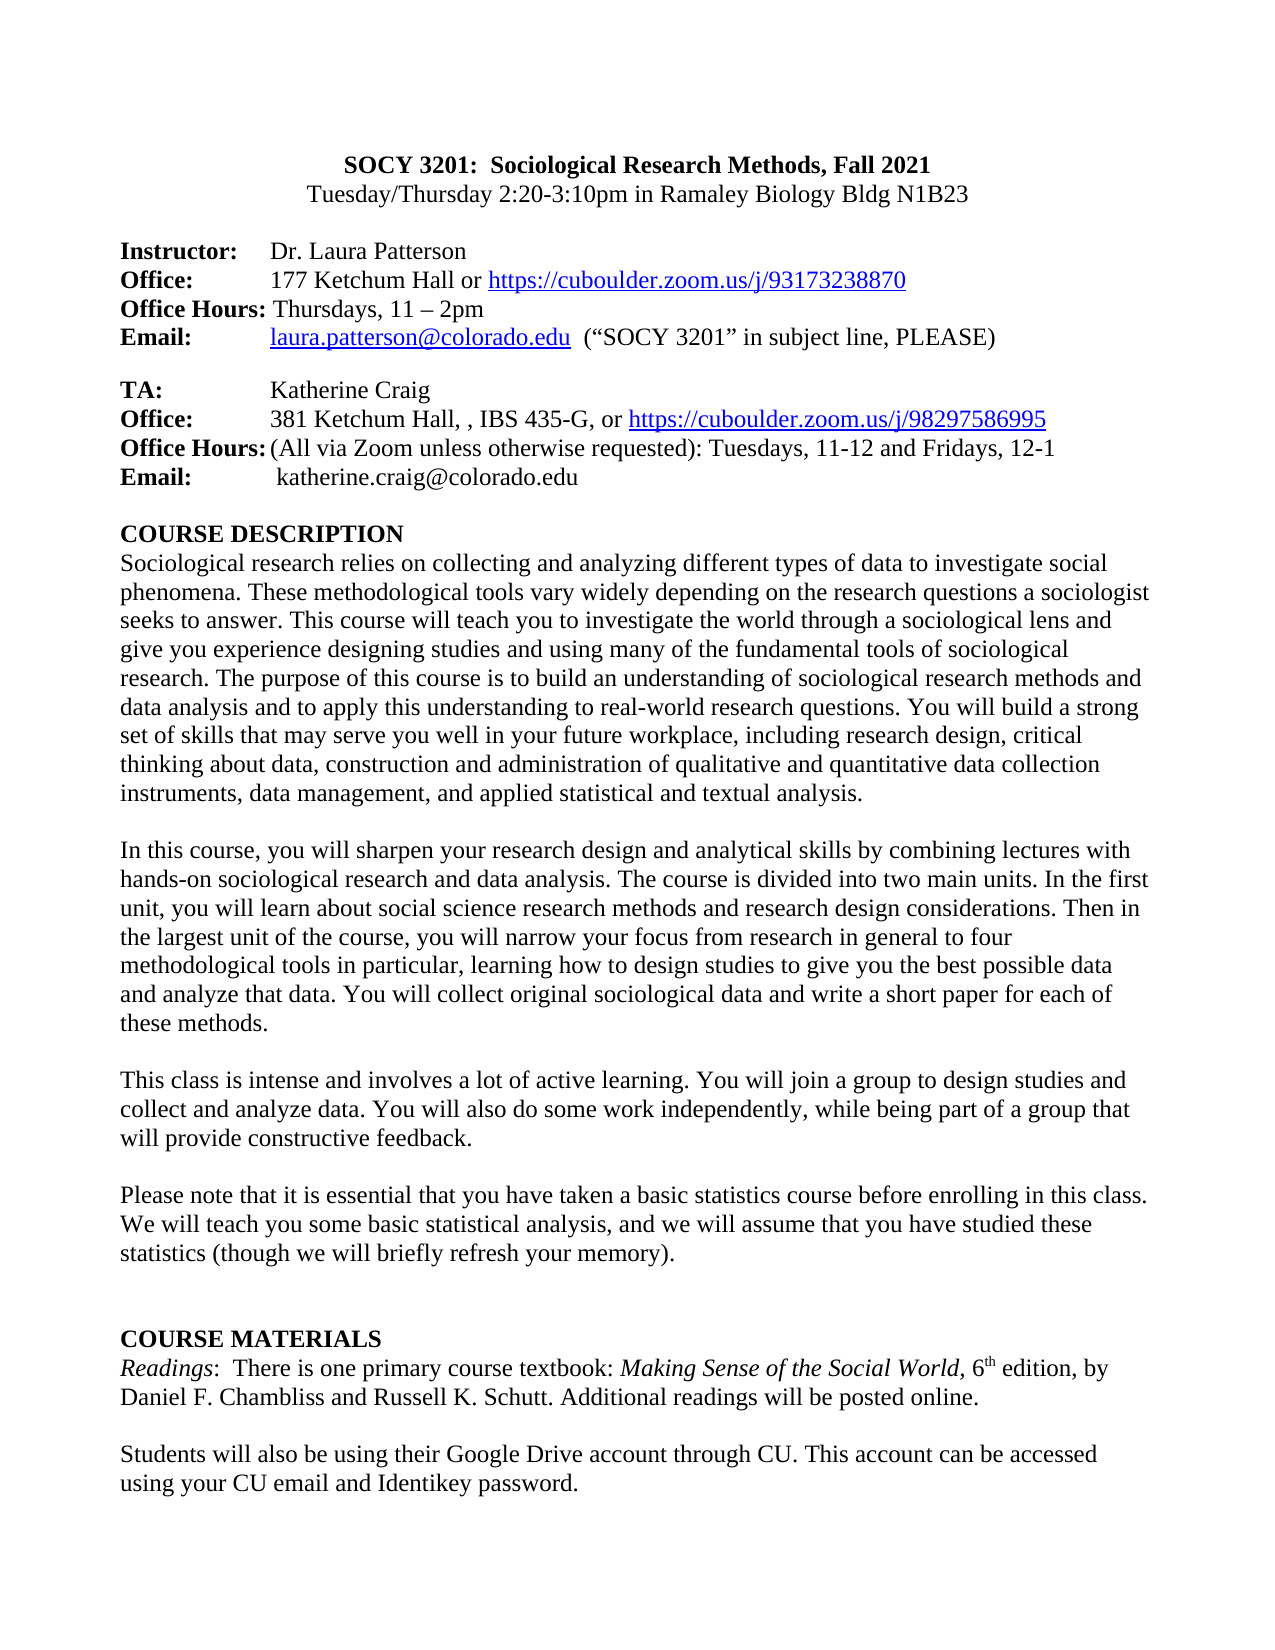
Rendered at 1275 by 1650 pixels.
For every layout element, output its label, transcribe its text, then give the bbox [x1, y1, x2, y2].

text This class is intense and involves a lot of active learning. You will join a group to design studies and collect and analyze data. You will also do some work independently, while being part of a group that will provide constructive feedback. [120, 1065, 1155, 1152]
text Email: laura.patterson@colorado.edu (“SOCY 3201” in subject line, PLEASE) [120, 322, 1155, 351]
text Office Hours: (All via Zoom unless otherwise requested): Tuesdays, 11-12 and Fridays, 12-1 [120, 433, 1155, 462]
text TA: Katherine Craig [120, 375, 1155, 404]
text Readings: There is one primary course textbook: Making Sense of the Social World, 6th edition, by Daniel F. Chambliss and Russell K. Schutt. Additional readings will be posted online. [120, 1353, 1155, 1410]
text Office: 381 Ketchum Hall, , IBS 435-G, or https://cuboulder.zoom.us/j/98297586995 [120, 404, 1155, 433]
text Tuesday/Thursday 2:20-3:10pm in Ramaley Biology Bldg N1B23 [120, 179, 1155, 207]
text COURSE DESCRIPTION [120, 519, 1155, 548]
text Office Hours: Thursdays, 11 – 2pm [120, 294, 1155, 322]
text COURSE MATERIALS [120, 1324, 1155, 1353]
text Students will also be using their Google Drive account through CU. This account can be accessed using your CU email and Identikey password. [120, 1439, 1155, 1497]
text SOCY 3201: Sociological Research Methods, Fall 2021 [120, 150, 1155, 179]
text Please note that it is essential that you have taken a basic statistics course before enrolling in this class. We will teach you some basic statistical analysis, and we will assume that you have studied these statistics (though we will briefly refresh your memory). [120, 1180, 1155, 1267]
text Office: 177 Ketchum Hall or https://cuboulder.zoom.us/j/93173238870 [120, 265, 1155, 294]
text Instructor: Dr. Laura Patterson [120, 236, 1155, 265]
text In this course, you will sharpen your research design and analytical skills by combining lectures with hands-on sociological research and data analysis. The course is divided into two main units. In the first unit, you will learn about social science research methods and research design considerations. Then in the largest unit of the course, you will narrow your focus from research in general to four methodological tools in particular, learning how to design studies to give you the best possible data and analyze that data. You will collect original sociological data and write a short paper for each of these methods. [120, 835, 1155, 1037]
text Email: katherine.craig@colorado.edu [120, 462, 1155, 490]
text Sociological research relies on collecting and analyzing different types of data to investigate social phenomena. These methodological tools vary widely depending on the research questions a sociologist seeks to answer. This course will teach you to investigate the world through a sociological lens and give you experience designing studies and using many of the fundamental tools of sociological research. The purpose of this course is to build an understanding of sociological research methods and data analysis and to apply this understanding to real-world research questions. You will build a strong set of skills that may serve you well in your future workplace, including research design, critical thinking about data, construction and administration of qualitative and quantitative data collection instruments, data management, and applied statistical and textual analysis. [120, 548, 1155, 807]
